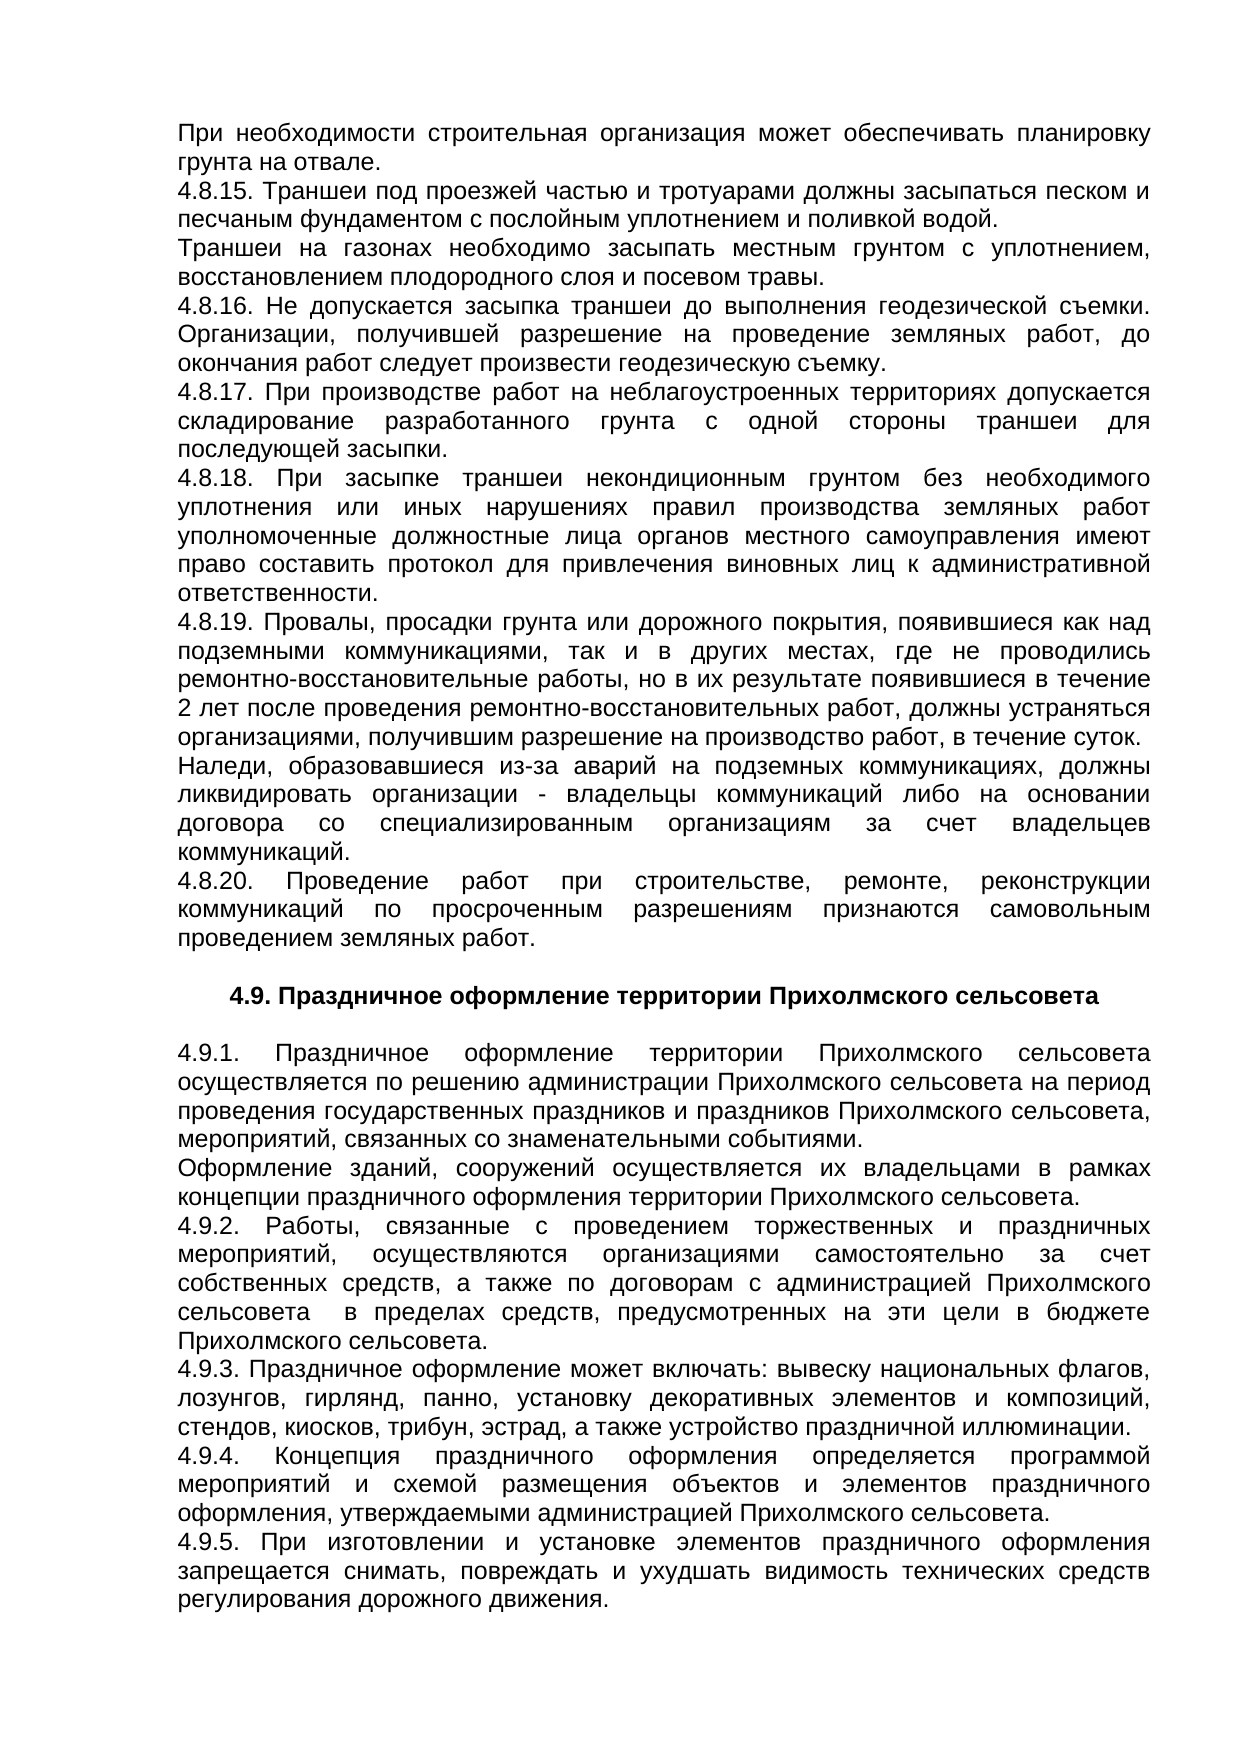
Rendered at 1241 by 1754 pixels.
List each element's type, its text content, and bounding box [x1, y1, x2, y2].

text 4.8.17. При производстве работ на неблагоустроенных территориях допускается складирование разработанного грунта с одной стороны траншеи для последующей засыпки. [177, 377, 1152, 463]
text 4.8.18. При засыпке траншеи некондиционным грунтом без необходимого уплотнения или иных нарушениях правил производства земляных работ уполномоченные должностные лица органов местного самоуправления имеют право составить протокол для привлечения виновных лиц к административной ответственности. [177, 463, 1152, 607]
text 4.9.5. При изготовлении и установке элементов праздничного оформления запрещается снимать, повреждать и ухудшать видимость технических средств регулирования дорожного движения. [177, 1527, 1152, 1613]
text Оформление зданий, сооружений осуществляется их владельцами в рамках концепции праздничного оформления территории Прихолмского сельсовета. [177, 1153, 1152, 1211]
text Траншеи на газонах необходимо засыпать местным грунтом с уплотнением, восстановлением плодородного слоя и посевом травы. [177, 233, 1152, 291]
text 4.9.1. Праздничное оформление территории Прихолмского сельсовета осуществляется по решению администрации Прихолмского сельсовета на период проведения государственных праздников и праздников Прихолмского сельсовета, мероприятий, связанных со знаменательными событиями. [177, 1038, 1152, 1153]
text 4.8.16. Не допускается засыпка траншеи до выполнения геодезической съемки. Организации, получившей разрешение на проведение земляных работ, до окончания работ следует произвести геодезическую съемку. [177, 291, 1152, 377]
text 4.8.20. Проведение работ при строительстве, ремонте, реконструкции коммуникаций по просроченным разрешениям признаются самовольным проведением земляных работ. [177, 866, 1152, 952]
text 4.9.2. Работы, связанные с проведением торжественных и праздничных мероприятий, осуществляются организациями самостоятельно за счет собственных средств, а также по договорам с администрацией Прихолмского сельсовета в пределах средств, предусмотренных на эти цели в бюджете Прихолмского сельсовета. [177, 1211, 1152, 1354]
text Наледи, образовавшиеся из-за аварий на подземных коммуникациях, должны ликвидировать организации - владельцы коммуникаций либо на основании договора со специализированным организациям за счет владельцев коммуникаций. [177, 751, 1152, 866]
text 4.8.19. Провалы, просадки грунта или дорожного покрытия, появившиеся как над подземными коммуникациями, так и в других местах, где не проводились ремонтно-восстановительные работы, но в их результате появившиеся в течение 2 лет после проведения ремонтно-восстановительных работ, должны устраняться организациями, получившим разрешение на производство работ, в течение суток. [177, 607, 1152, 751]
text 4.9.4. Концепция праздничного оформления определяется программой мероприятий и схемой размещения объектов и элементов праздничного оформления, утверждаемыми администрацией Прихолмского сельсовета. [177, 1441, 1152, 1527]
text 4.9.3. Праздничное оформление может включать: вывеску национальных флагов, лозунгов, гирлянд, панно, установку декоративных элементов и композиций, стендов, киосков, трибун, эстрад, а также устройство праздничной иллюминации. [177, 1354, 1152, 1441]
text При необходимости строительная организация может обеспечивать планировку грунта на отвале. [177, 118, 1152, 176]
text 4.8.15. Траншеи под проезжей частью и тротуарами должны засыпаться песком и песчаным фундаментом с послойным уплотнением и поливкой водой. [177, 176, 1152, 233]
text 4.9. Праздничное оформление территории Прихолмского сельсовета [177, 981, 1152, 1009]
